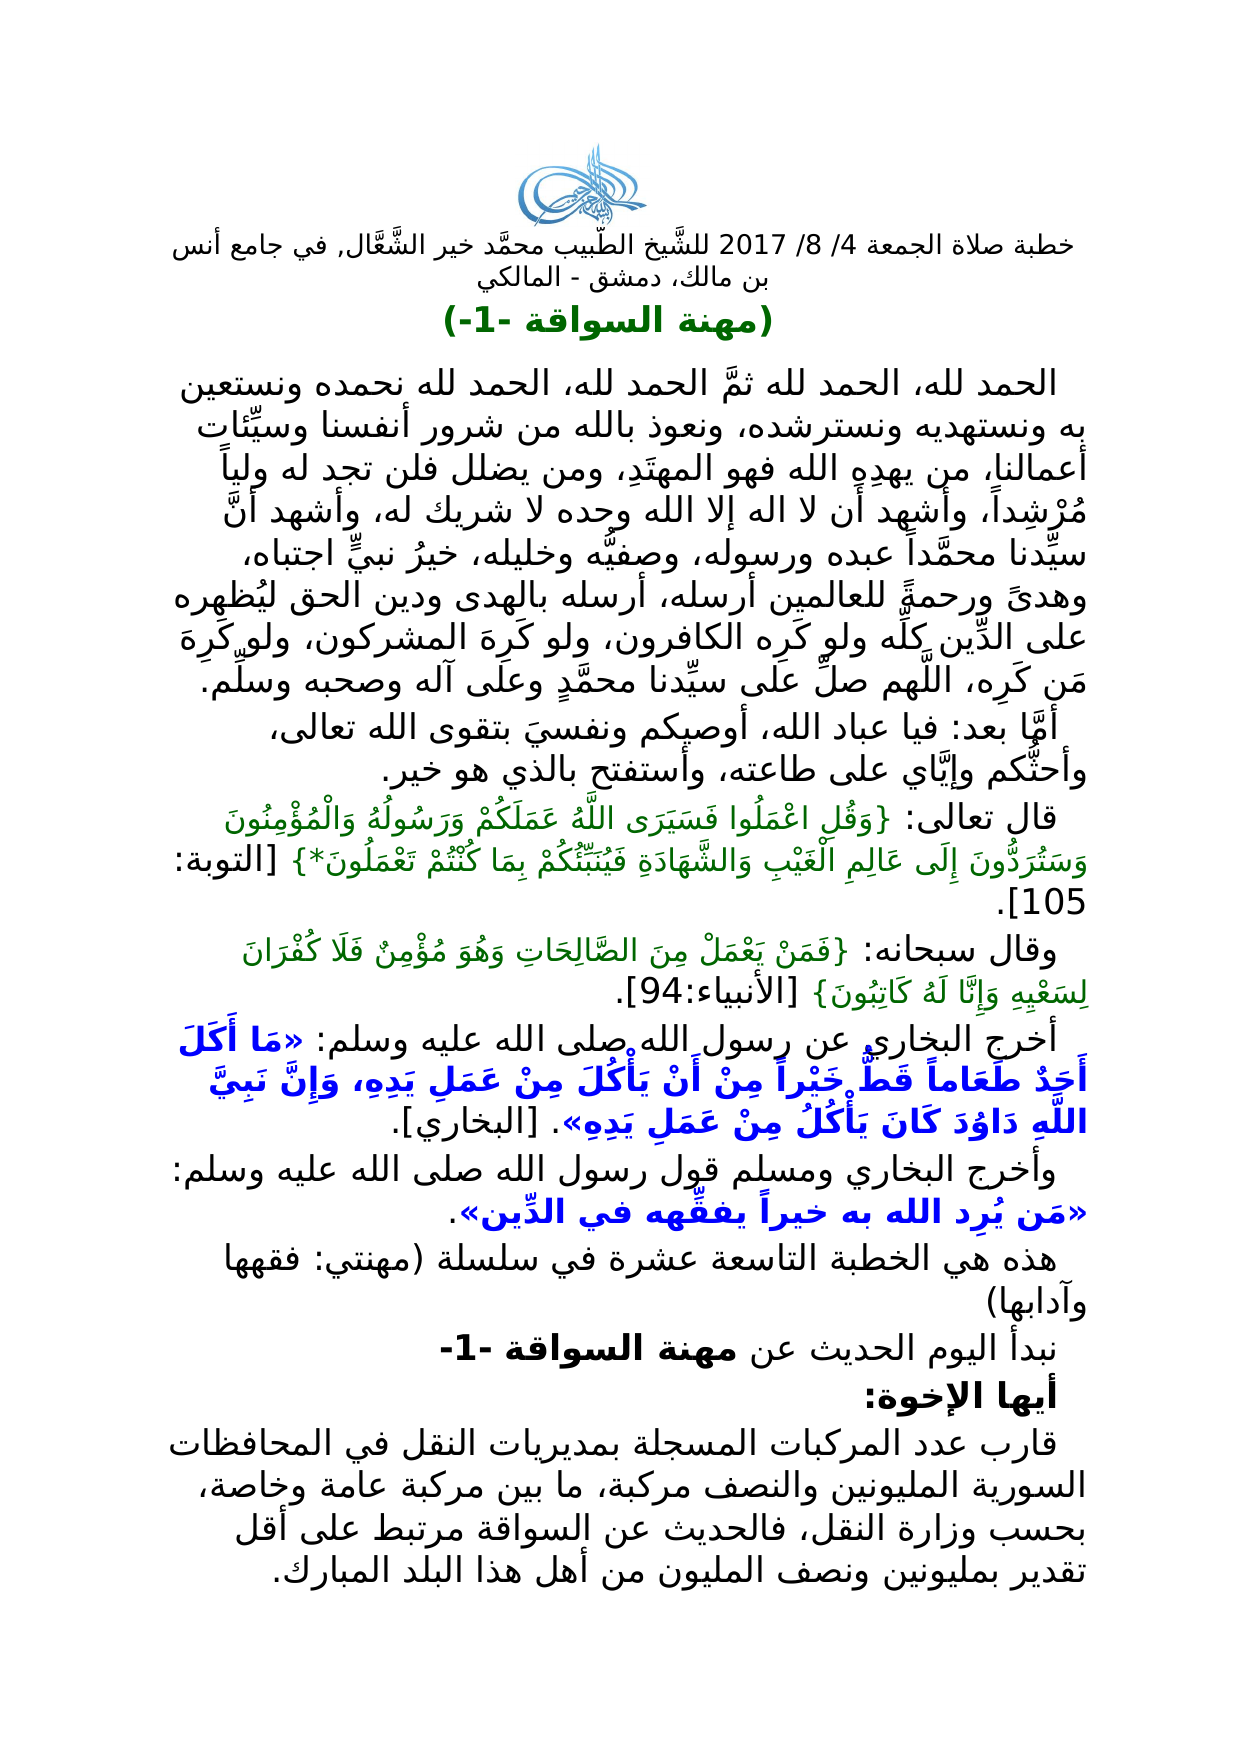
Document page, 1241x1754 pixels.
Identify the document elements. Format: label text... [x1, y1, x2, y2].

text نبدأ اليوم الحديث عن مهنة السواقة -1- [158, 1328, 1088, 1369]
text هذه هي الخطبة التاسعة عشرة في سلسلة (مهنتي: فقهها وآدابها) [158, 1238, 1088, 1322]
text أمَّا بعد: فيا عباد الله، أوصيكم ونفسيَ بتقوى الله تعالى، وأحثُّكم وإيَّاي على طاعته، وأستفتح بالذي هو خير. [158, 707, 1088, 790]
text قال تعالى: {وَقُلِ اعْمَلُوا فَسَيَرَى اللَّهُ عَمَلَكُمْ وَرَسُولُهُ وَالْمُؤْمِنُونَ وَسَتُرَدُّونَ إِلَى عَالِمِ الْغَيْبِ وَالشَّهَادَةِ فَيُنَبِّئُكُمْ بِمَا كُنْتُمْ تَعْمَلُونَ*} [التوبة: 105]. [158, 796, 1088, 922]
picture [515, 142, 652, 227]
text أيها الإخوة: [158, 1375, 1088, 1416]
text الحمد لله، الحمد لله ثمَّ الحمد لله، الحمد لله نحمده ونستعين به ونستهديه ونسترشده، ونعوذ بالله من شرور أنفسنا وسيِّئات أعمالنا، من يهدِهِ الله فهو المهتَدِ، ومن يضلل فلن تجد له ولياً مُرْشِداً، وأشهد أن لا اله إلا الله وحده لا شريك له، وأشهد أنَّ سيِّدنا محمَّداً عبده ورسوله، وصفيُّه وخليله، خيرُ نبيٍّ اجتباه، وهدىً ورحمةً للعالمين أرسله، أرسله بالهدى ودين الحق ليُظهره على الدِّين كلِّه ولو كَرِه الكافرون، ولو كَرِهَ المشركون، ولو كَرِهَ مَن كَرِه، اللَّهم صلِّ على سيِّدنا محمَّدٍ وعلى آله وصحبه وسلِّم. [158, 362, 1088, 700]
text وأخرج البخاري ومسلم قول رسول الله صلى الله عليه وسلم: «مَن يُرِد الله به خيراً يفقِّهه في الدِّين». [158, 1148, 1088, 1232]
text قارب عدد المركبات المسجلة بمديريات النقل في المحافظات السورية المليونين والنصف مركبة، ما بين مركبة عامة وخاصة، بحسب وزارة النقل، فالحديث عن السواقة مرتبط على أقل تقدير بمليونين ونصف المليون من أهل هذا البلد المبارك. [158, 1422, 1088, 1591]
subtitle (مهنة السواقة -1-) [158, 299, 1088, 340]
text أخرج البخاري عن رسول الله صلى الله عليه وسلم: «مَا أَكَلَ أَحَدٌ طَعَاماً قَطُّ خَيْراً مِنْ أَنْ يَأْكُلَ مِنْ عَمَلِ يَدِهِ، وَإِنَّ نَبِيَّ اللَّهِ دَاوُدَ كَانَ يَأْكُلُ مِنْ عَمَلِ يَدِهِ». [البخاري]. [158, 1018, 1088, 1142]
text خطبة صلاة الجمعة 4/ 8/ 2017 للشَّيخ الطَّبيب محمَّد خير الشَّعَّال, في جامع أنس بن مالك، دمشق - المالكي [158, 229, 1088, 293]
text وقال سبحانه: {فَمَنْ يَعْمَلْ مِنَ الصَّالِحَاتِ وَهُوَ مُؤْمِنٌ فَلَا كُفْرَانَ لِسَعْيِهِ وَإِنَّا لَهُ كَاتِبُونَ} [الأنبياء:94]. [158, 928, 1088, 1012]
